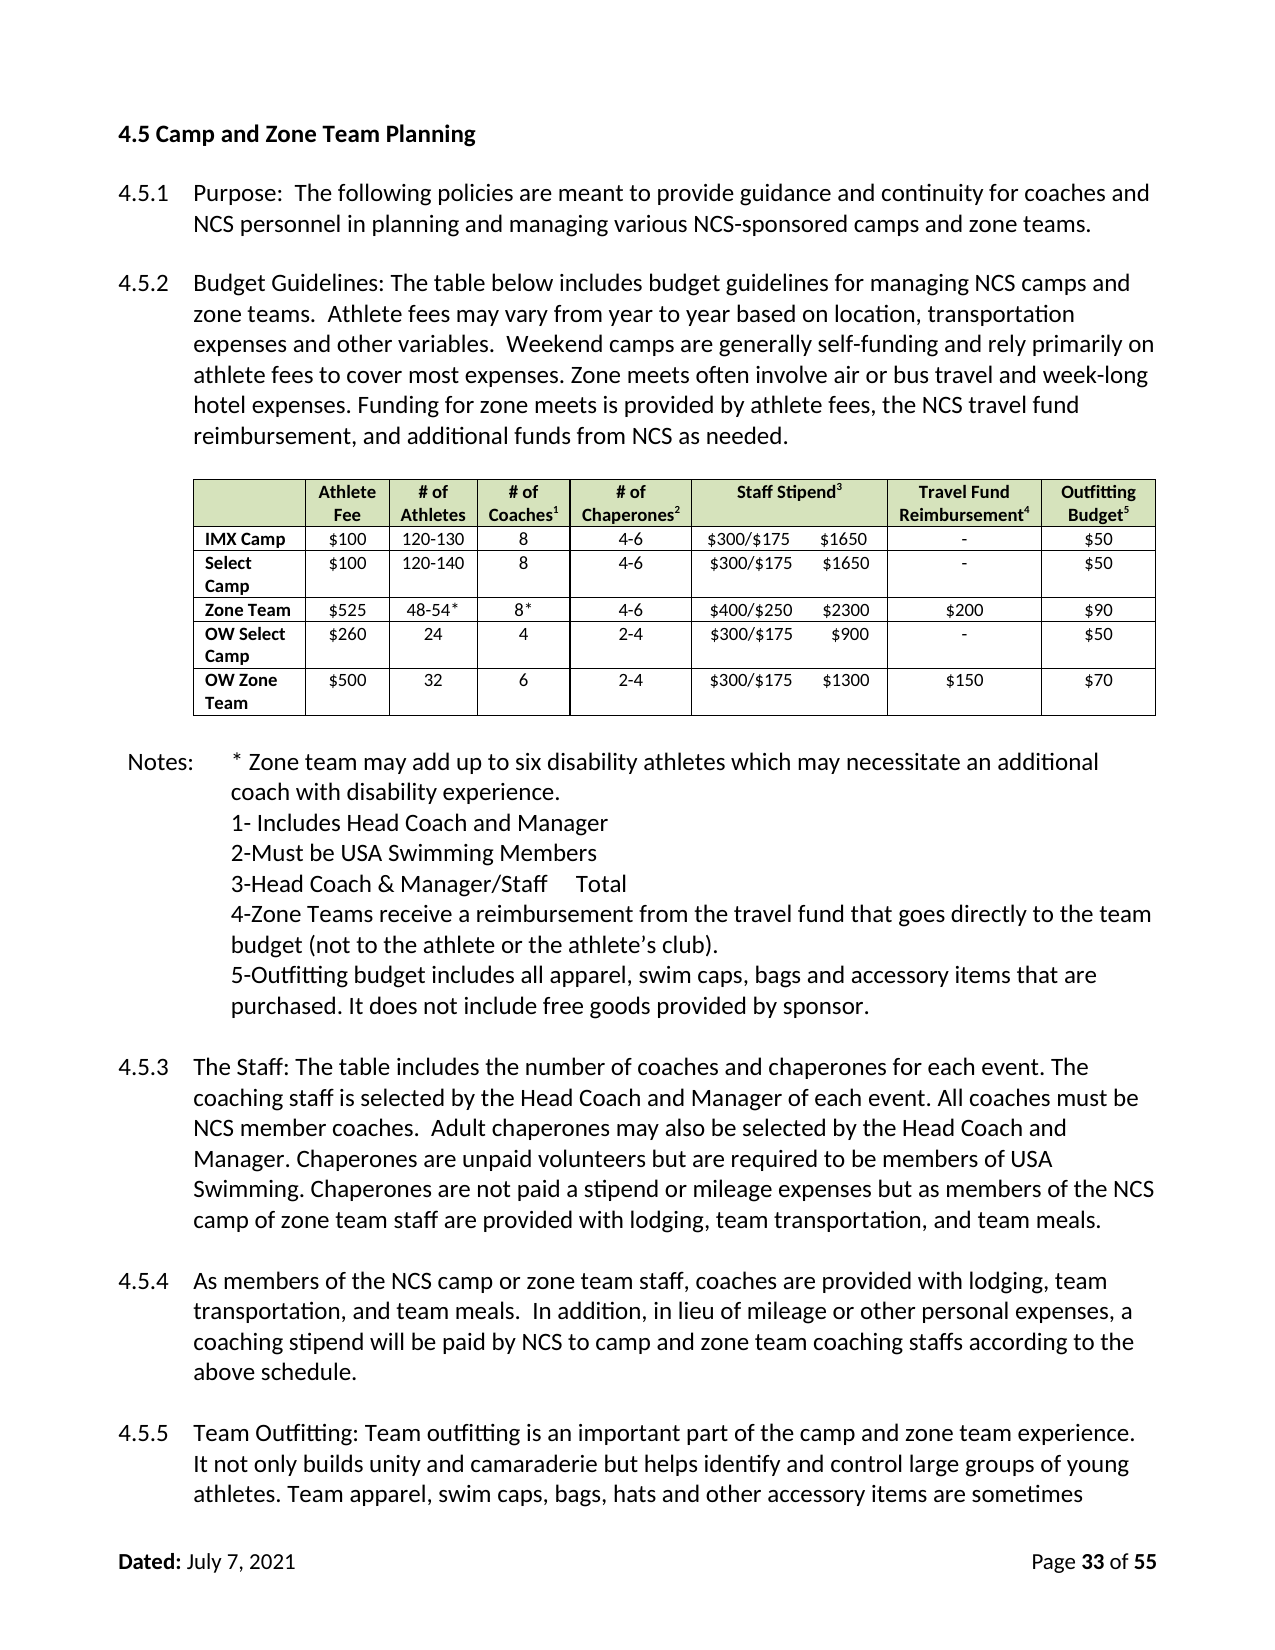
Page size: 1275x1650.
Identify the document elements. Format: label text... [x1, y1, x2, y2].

table_cell Select Camp [194, 551, 305, 597]
table_cell 2-4 [571, 622, 691, 668]
table_cell Zone Team [194, 598, 305, 621]
table_cell 4 [478, 622, 569, 668]
table_cell $100 [306, 527, 389, 550]
table_header [194, 480, 305, 526]
list 3-Head Coach & Manager/Staff Total [231, 868, 1157, 899]
table_cell 48-54* [390, 598, 477, 621]
list 5-Outfitting budget includes all apparel, swim caps, bags and accessory items that are purchased. It does not include free goods provided by sponsor. [231, 960, 1157, 1021]
list 4-Zone Teams receive a reimbursement from the travel fund that goes directly to the team budget (not to the athlete or the athlete’s club). [231, 899, 1157, 960]
table_cell $50 [1042, 622, 1155, 668]
table_header # of Coaches1 [478, 480, 569, 526]
table_cell OW Select Camp [194, 622, 305, 668]
list 2-Must be USA Swimming Members [231, 838, 1157, 868]
table_cell $100 [306, 551, 389, 597]
table_cell - [888, 622, 1041, 668]
table_cell 4-6 [571, 598, 691, 621]
list Budget Guidelines: The table below includes budget guidelines for managing NCS camps and zone teams. Athlete fees may vary from year to year based on location, transportation expenses and other variables. Weekend camps are generally self-funding and rely primarily on athlete fees to cover most expenses. Zone meets often involve air or bus travel and week-long hotel expenses. Funding for zone meets is provided by athlete fees, the NCS travel fund reimbursement, and additional funds from NCS as needed. [118, 267, 1157, 479]
table_cell $50 [1042, 551, 1155, 597]
table_cell $525 [306, 598, 389, 621]
table_cell - [888, 551, 1041, 597]
table_cell 8* [478, 598, 569, 621]
table_cell $500 [306, 669, 389, 714]
table_cell 2-4 [571, 669, 691, 714]
table_cell 8 [478, 551, 569, 597]
table_header Travel Fund Reimbursement4 [888, 480, 1041, 526]
table_cell 8 [478, 527, 569, 550]
table_cell 32 [390, 669, 477, 714]
table_cell 4-6 [571, 551, 691, 597]
table_cell $300/$175 $1650 [692, 527, 887, 550]
list As members of the NCS camp or zone team staff, coaches are provided with lodging, team transportation, and team meals. In addition, in lieu of mileage or other personal expenses, a coaching stipend will be paid by NCS to camp and zone team coaching staffs according to the above schedule. [118, 1265, 1157, 1387]
table_cell OW Zone Team [194, 669, 305, 714]
list Purpose: The following policies are meant to provide guidance and continuity for coaches and NCS personnel in planning and managing various NCS-sponsored camps and zone teams. [118, 177, 1157, 238]
table_cell 24 [390, 622, 477, 668]
list Camp and Zone Team Planning [118, 118, 1157, 177]
table_header Outfitting Budget5 [1042, 480, 1155, 526]
table_cell $260 [306, 622, 389, 668]
table_cell $70 [1042, 669, 1155, 714]
table_cell $50 [1042, 527, 1155, 550]
table_cell $200 [888, 598, 1041, 621]
table_header Staff Stipend3 [692, 480, 887, 526]
table_header # of Chaperones2 [571, 480, 691, 526]
table_cell 6 [478, 669, 569, 714]
table_header Athlete Fee [306, 480, 389, 526]
list Notes: * Zone team may add up to six disability athletes which may necessitate an additional coach with disability experience. 1- Includes Head Coach and Manager [127, 746, 1157, 838]
table_cell $90 [1042, 598, 1155, 621]
table_header # of Athletes [390, 480, 477, 526]
table_cell 120-140 [390, 551, 477, 597]
table_cell $300/$175 $900 [692, 622, 887, 668]
table_cell IMX Camp [194, 527, 305, 550]
table_cell $400/$250 $2300 [692, 598, 887, 621]
table_cell $300/$175 $1300 [692, 669, 887, 714]
table_cell - [888, 527, 1041, 550]
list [118, 1417, 1157, 1509]
table_cell 4-6 [571, 527, 691, 550]
table_cell 120-130 [390, 527, 477, 550]
list The Staff: The table includes the number of coaches and chaperones for each event. The coaching staff is selected by the Head Coach and Manager of each event. All coaches must be NCS member coaches. Adult chaperones may also be selected by the Head Coach and Manager. Chaperones are unpaid volunteers but are required to be members of USA Swimming. Chaperones are not paid a stipend or mileage expenses but as members of the NCS camp of zone team staff are provided with lodging, team transportation, and team meals. [118, 1051, 1157, 1234]
table_cell $150 [888, 669, 1041, 714]
table_cell $300/$175 $1650 [692, 551, 887, 597]
